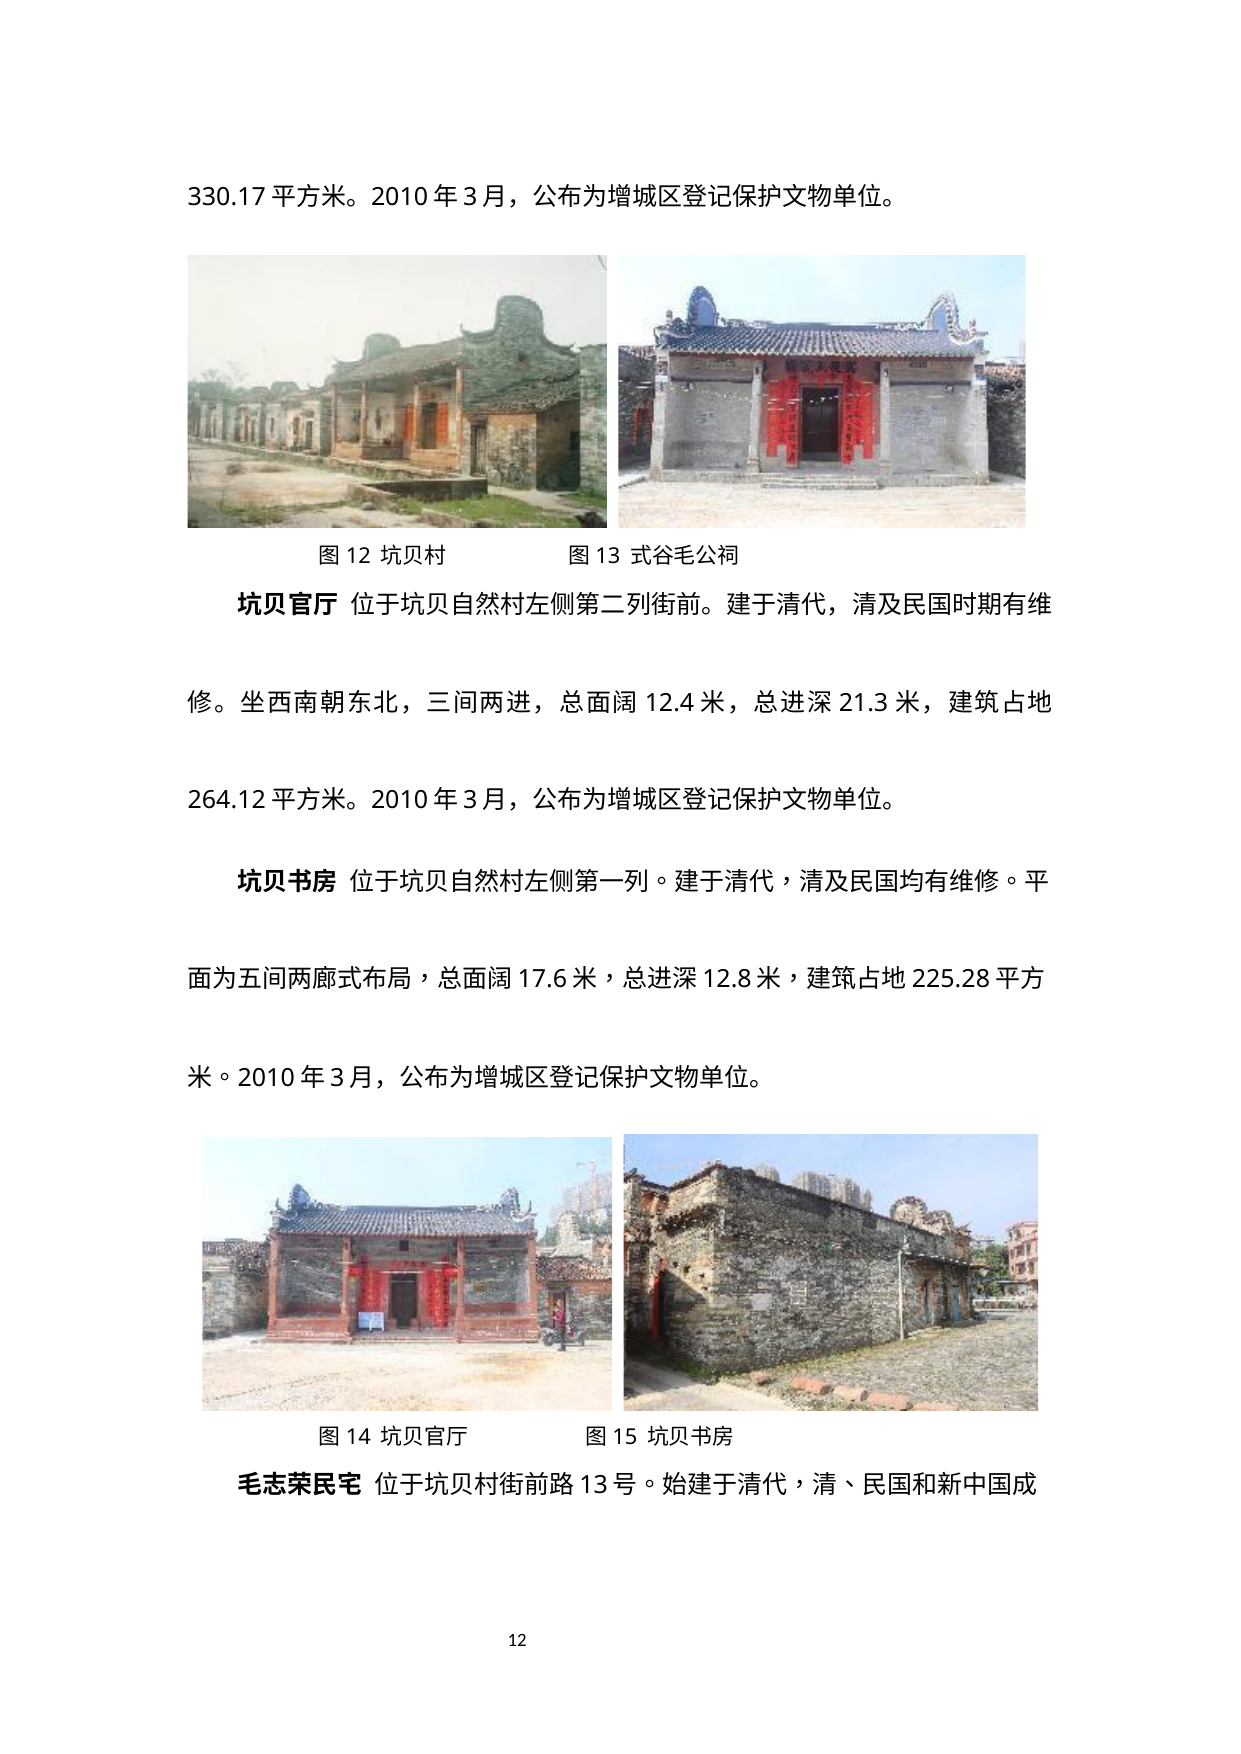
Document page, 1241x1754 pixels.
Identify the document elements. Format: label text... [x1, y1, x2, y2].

picture [202, 1137, 613, 1411]
text 坑贝官厅 位于坑贝自然村左侧第二列街前。建于清代，清及民国时期有维修。坐西南朝东北，三间两进，总面阔12.4米，总进深21.3米，建筑占地264.12平方米。2010年3月，公布为增城区登记保护文物单位。 [187, 570, 1053, 830]
picture [618, 255, 1026, 528]
text 坑贝书房 位于坑贝自然村左侧第一列。建于清代，清及民国均有维修。平面为五间两廊式布局，总面阔17.6米，总进深12.8米，建筑占地225.28平方米。2010年3月，公布为增城区登记保护文物单位。 [187, 848, 1053, 1108]
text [187, 1451, 1053, 1516]
text 图 12 坑贝村 图 13 式谷毛公祠 [187, 538, 1053, 570]
picture [623, 1134, 1039, 1411]
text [187, 162, 1053, 227]
picture [187, 255, 607, 528]
text 图 14 坑贝官厅 图 15 坑贝书房 [187, 1419, 1053, 1451]
